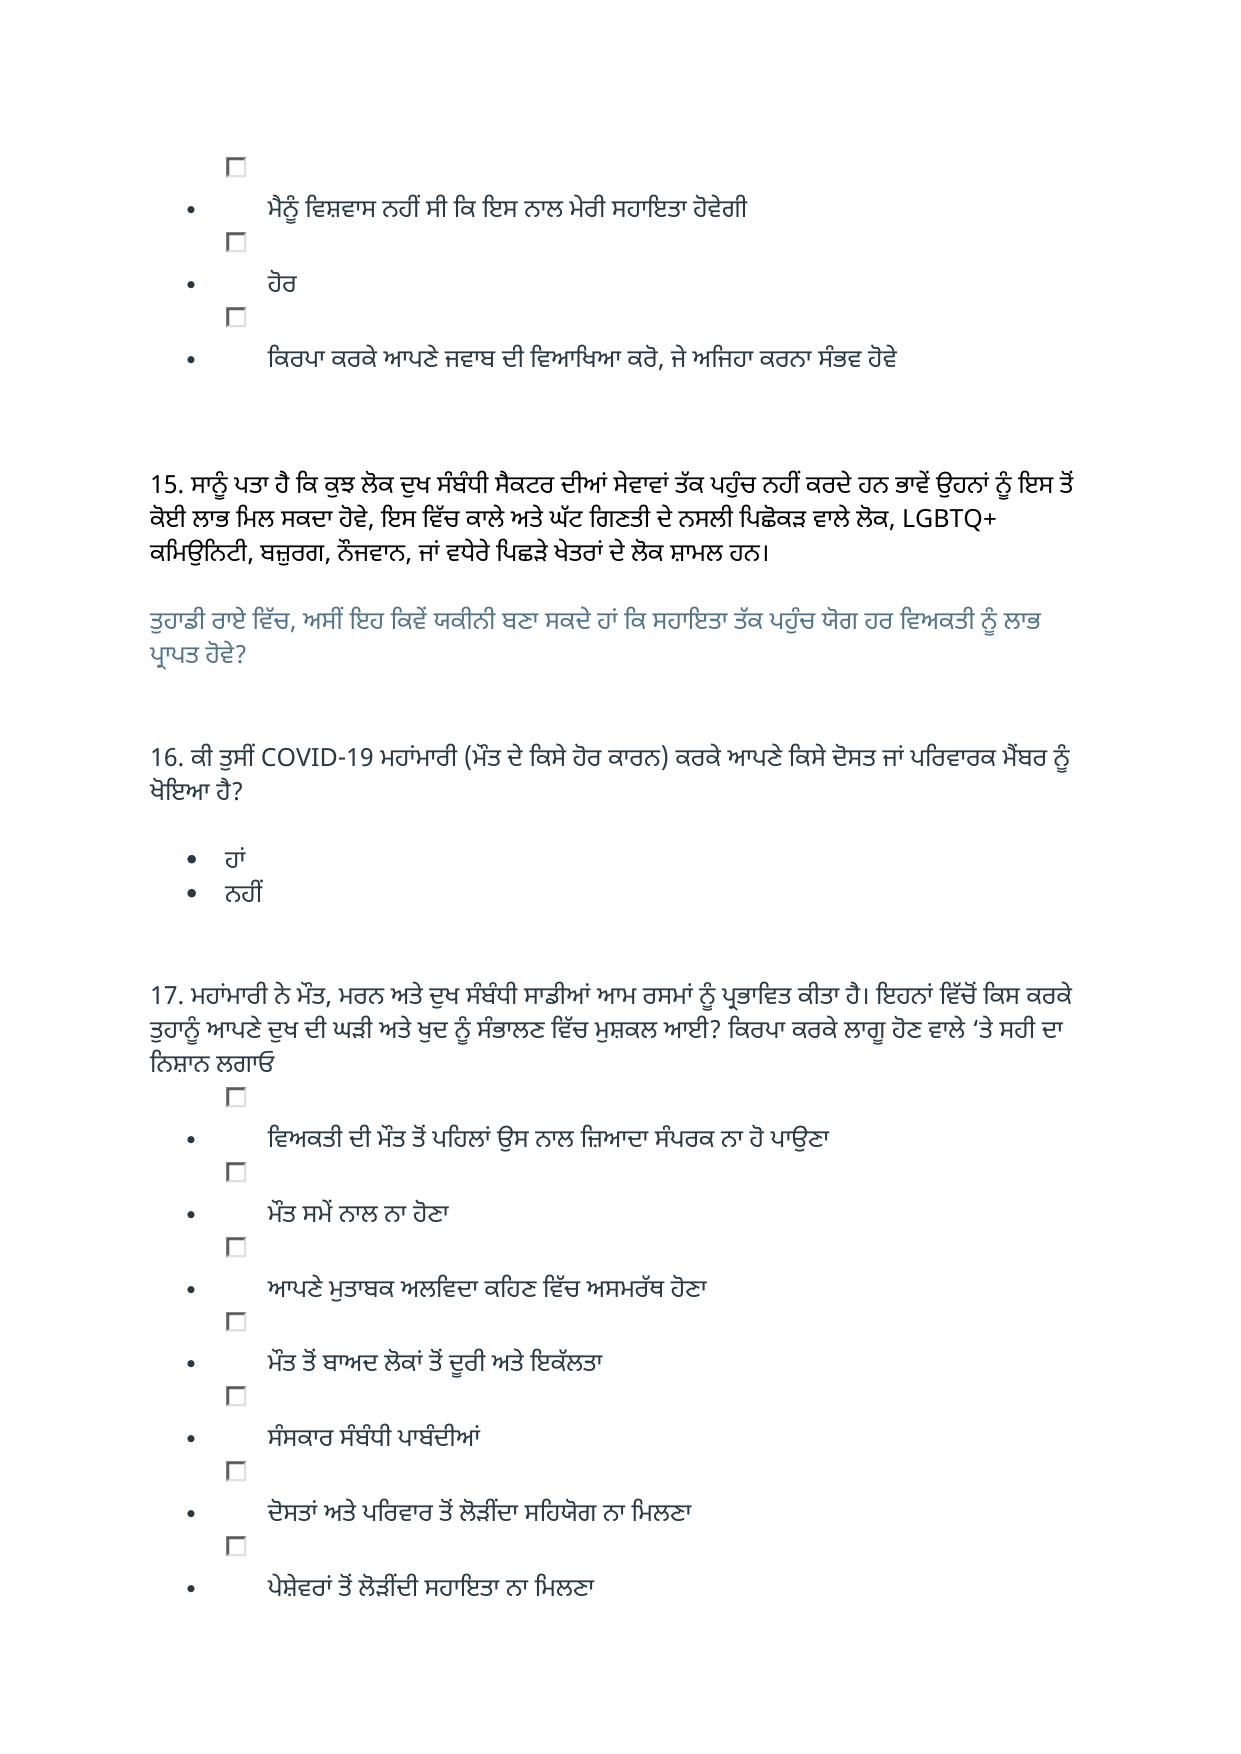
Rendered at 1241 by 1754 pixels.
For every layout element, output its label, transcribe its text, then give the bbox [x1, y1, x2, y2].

text 16. ਕੀ ਤੁਸੀਂ COVID-19 ਮਹਾਂਮਾਰੀ (ਮੌਤ ਦੇ ਕਿਸੇ ਹੋਰ ਕਾਰਨ) ਕਰਕੇ ਆਪਣੇ ਕਿਸੇ ਦੋਸਤ ਜਾਂ ਪਰਿਵਾਰਕ ਮੈਂਬਰ ਨੂੰ ਖੋਇਆ ਹੈ? [150, 739, 1090, 807]
text ਤੁਹਾਡੀ ਰਾਏ ਵਿੱਚ, ਅਸੀਂ ਇਹ ਕਿਵੇਂ ਯਕੀਨੀ ਬਣਾ ਸਕਦੇ ਹਾਂ ਕਿ ਸਹਾਇਤਾ ਤੱਕ ਪਹੁੰਚ ਯੋਗ ਹਰ ਵਿਅਕਤੀ ਨੂੰ ਲਾਭ ਪ੍ਰਾਪਤ ਹੋਵੇ? [150, 603, 1090, 671]
list ਨਹੀਂ [187, 876, 1090, 909]
list ਮੈਨੂੰ ਵਿਸ਼ਵਾਸ ਨਹੀਂ ਸੀ ਕਿ ਇਸ ਨਾਲ ਮੇਰੀ ਸਹਾਇਤਾ ਹੋਵੇਗੀ [187, 150, 1090, 225]
text 15. ਸਾਨੂੰ ਪਤਾ ਹੈ ਕਿ ਕੁਝ ਲੋਕ ਦੁਖ ਸੰਬੰਧੀ ਸੈਕਟਰ ਦੀਆਂ ਸੇਵਾਵਾਂ ਤੱਕ ਪਹੁੰਚ ਨਹੀਂ ਕਰਦੇ ਹਨ ਭਾਵੇਂ ਉਹਨਾਂ ਨੂੰ ਇਸ ਤੋਂ ਕੋਈ ਲਾਭ ਮਿਲ ਸਕਦਾ ਹੋਵੇ, ਇਸ ਵਿੱਚ ਕਾਲੇ ਅਤੇ ਘੱਟ ਗਿਣਤੀ ਦੇ ਨਸਲੀ ਪਿਛੋਕੜ ਵਾਲੇ ਲੋਕ, LGBTQ+ ਕਮਿਉਨਿਟੀ, ਬਜ਼ੁਰਗ, ਨੌਜਵਾਨ, ਜਾਂ ਵਧੇਰੇ ਪਿਛੜੇ ਖੇਤਰਾਂ ਦੇ ਲੋਕ ਸ਼ਾਮਲ ਹਨ। [150, 467, 1090, 569]
list ਵਿਅਕਤੀ ਦੀ ਮੌਤ ਤੋਂ ਪਹਿਲਾਂ ਉਸ ਨਾਲ ਜ਼ਿਆਦਾ ਸੰਪਰਕ ਨਾ ਹੋ ਪਾਉਣਾ [187, 1080, 1090, 1155]
text 17. ਮਹਾਂਮਾਰੀ ਨੇ ਮੌਤ, ਮਰਨ ਅਤੇ ਦੁਖ ਸੰਬੰਧੀ ਸਾਡੀਆਂ ਆਮ ਰਸਮਾਂ ਨੂੰ ਪ੍ਰਭਾਵਿਤ ਕੀਤਾ ਹੈ। ਇਹਨਾਂ ਵਿੱਚੋਂ ਕਿਸ ਕਰਕੇ ਤੁਹਾਨੂੰ ਆਪਣੇ ਦੁਖ ਦੀ ਘੜੀ ਅਤੇ ਖੁਦ ਨੂੰ ਸੰਭਾਲਣ ਵਿੱਚ ਮੁਸ਼ਕਲ ਆਈ? ਕਿਰਪਾ ਕਰਕੇ ਲਾਗੂ ਹੋਣ ਵਾਲੇ ‘ਤੇ ਸਹੀ ਦਾ ਨਿਸ਼ਾਨ ਲਗਾਓ [150, 978, 1090, 1080]
list ਮੌਤ ਸਮੇਂ ਨਾਲ ਨਾ ਹੋਣਾ [187, 1155, 1090, 1229]
list ਕਿਰਪਾ ਕਰਕੇ ਆਪਣੇ ਜਵਾਬ ਦੀ ਵਿਆਖਿਆ ਕਰੋ, ਜੇ ਅਜਿਹਾ ਕਰਨਾ ਸੰਭਵ ਹੋਵੇ [187, 299, 1090, 374]
list ਹਾਂ [187, 841, 1090, 876]
list ਦੋਸਤਾਂ ਅਤੇ ਪਰਿਵਾਰ ਤੋਂ ਲੋੜੀਂਦਾ ਸਹਿਯੋਗ ਨਾ ਮਿਲਣਾ [187, 1454, 1090, 1529]
list ਸੰਸਕਾਰ ਸੰਬੰਧੀ ਪਾਬੰਦੀਆਂ [187, 1379, 1090, 1454]
list ਹੋਰ [187, 225, 1090, 299]
list ਪੇਸ਼ੇਵਰਾਂ ਤੋਂ ਲੋੜੀਂਦੀ ਸਹਾਇਤਾ ਨਾ ਮਿਲਣਾ [187, 1529, 1090, 1603]
list ਆਪਣੇ ਮੁਤਾਬਕ ਅਲਵਿਦਾ ਕਹਿਣ ਵਿੱਚ ਅਸਮਰੱਥ ਹੋਣਾ [187, 1229, 1090, 1304]
list ਮੌਤ ਤੋਂ ਬਾਅਦ ਲੋਕਾਂ ਤੋਂ ਦੂਰੀ ਅਤੇ ਇਕੱਲਤਾ [187, 1304, 1090, 1379]
